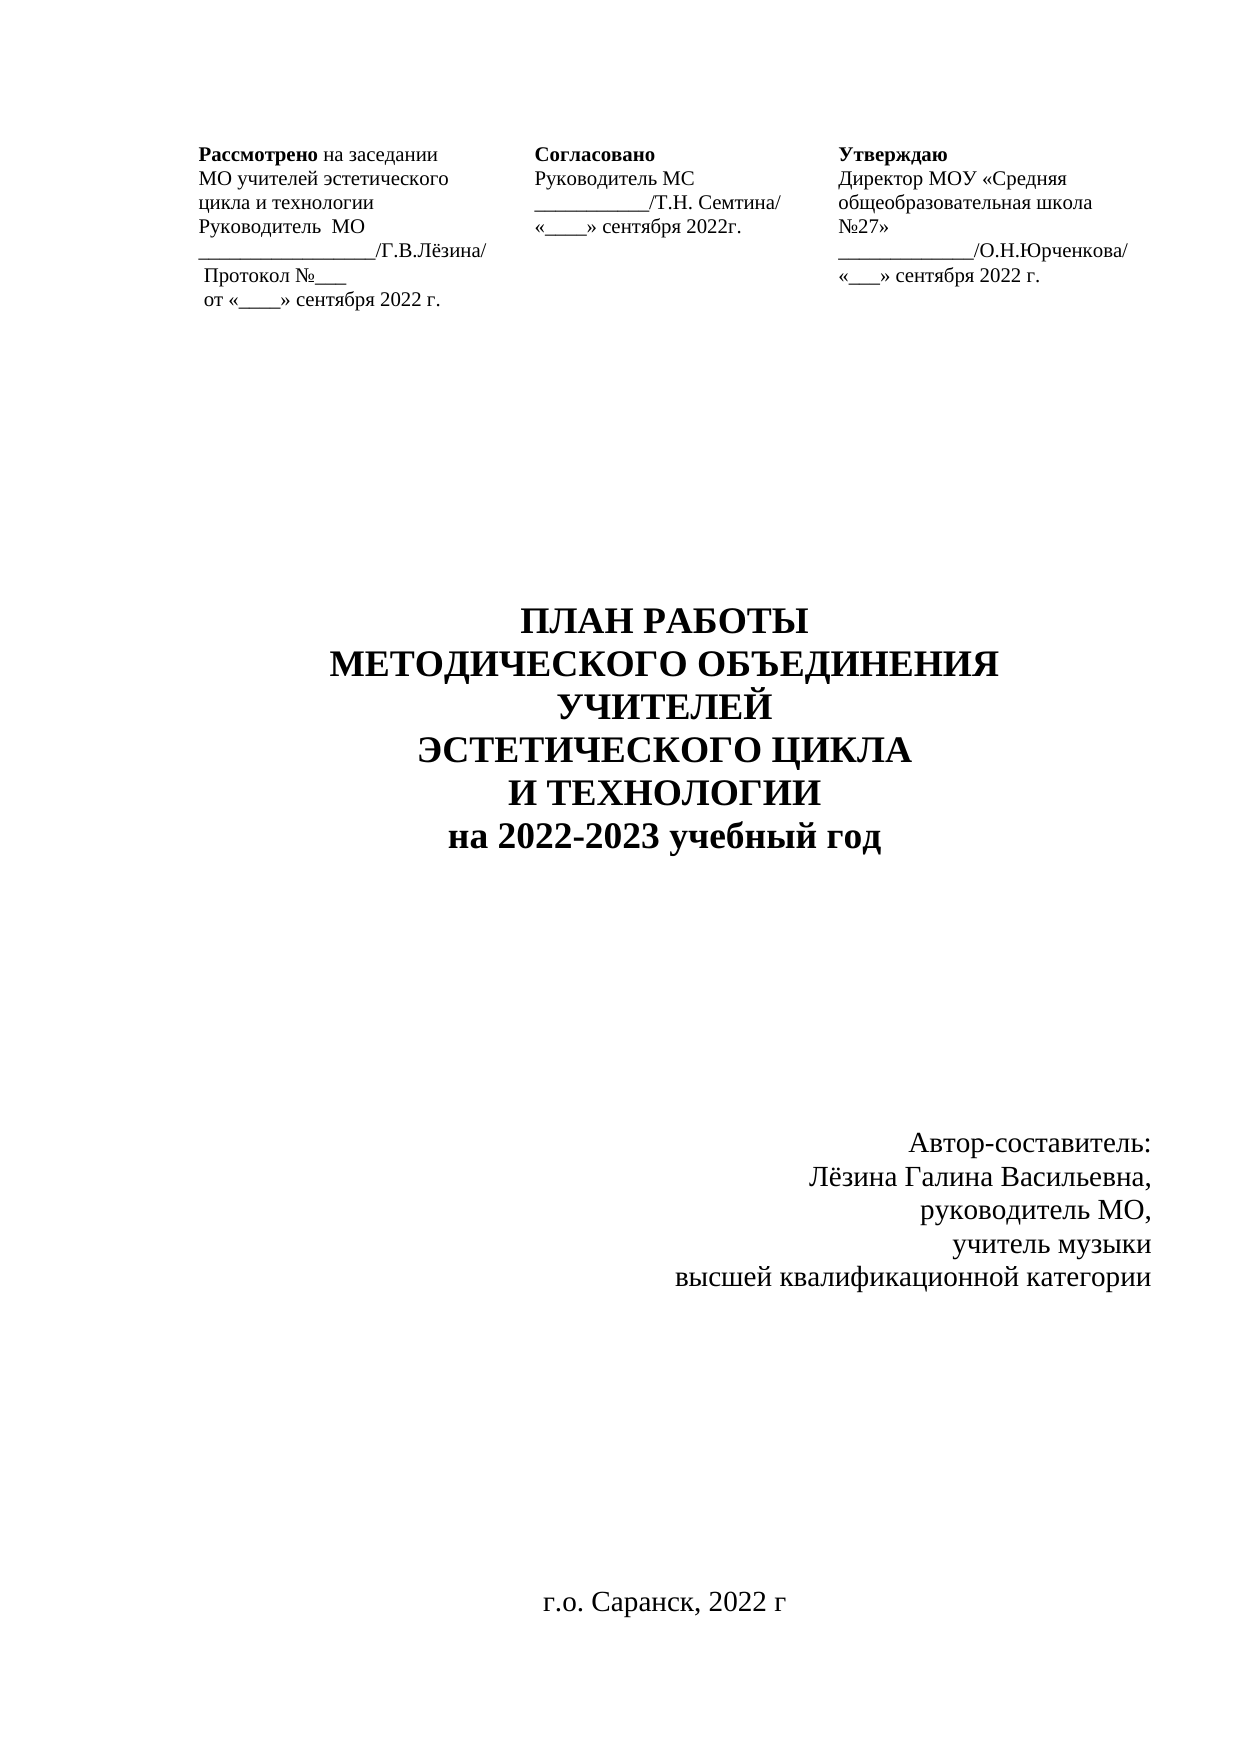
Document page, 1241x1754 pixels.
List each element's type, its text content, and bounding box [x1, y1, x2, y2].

text УЧИТЕЛЕЙ [177, 684, 1152, 728]
text И ТЕХНОЛОГИИ [177, 771, 1152, 814]
text г.о. Саранск, 2022 г [177, 1584, 1152, 1618]
text на 2022-2023 учебный год [177, 814, 1152, 857]
text ЭСТЕТИЧЕСКОГО ЦИКЛА [177, 728, 1152, 771]
table_header Утверждаю Директор МОУ «Средняя общеобразовательная школа №27» _____________/О.Н.Юрченкова/ «___» сентября 2022 г. [827, 118, 1142, 335]
text ПЛАН РАБОТЫ [177, 598, 1152, 641]
text МЕТОДИЧЕСКОГО ОБЪЕДИНЕНИЯ [177, 641, 1152, 684]
table_header Рассмотрено на заседании МО учителей эстетического цикла и технологии Руководитель МО _________________/Г.В.Лёзина/ Протокол №___ от «____» сентября 2022 г. [187, 118, 523, 335]
text руководитель МО, [177, 1192, 1152, 1226]
text Лёзина Галина Васильевна, [177, 1159, 1152, 1192]
text учитель музыки [177, 1226, 1152, 1259]
text Автор-составитель: [177, 1125, 1152, 1159]
table_header Согласовано Руководитель МС ___________/Т.Н. Семтина/ «____» сентября 2022г. [523, 118, 827, 335]
text высшей квалификационной категории [177, 1259, 1152, 1293]
